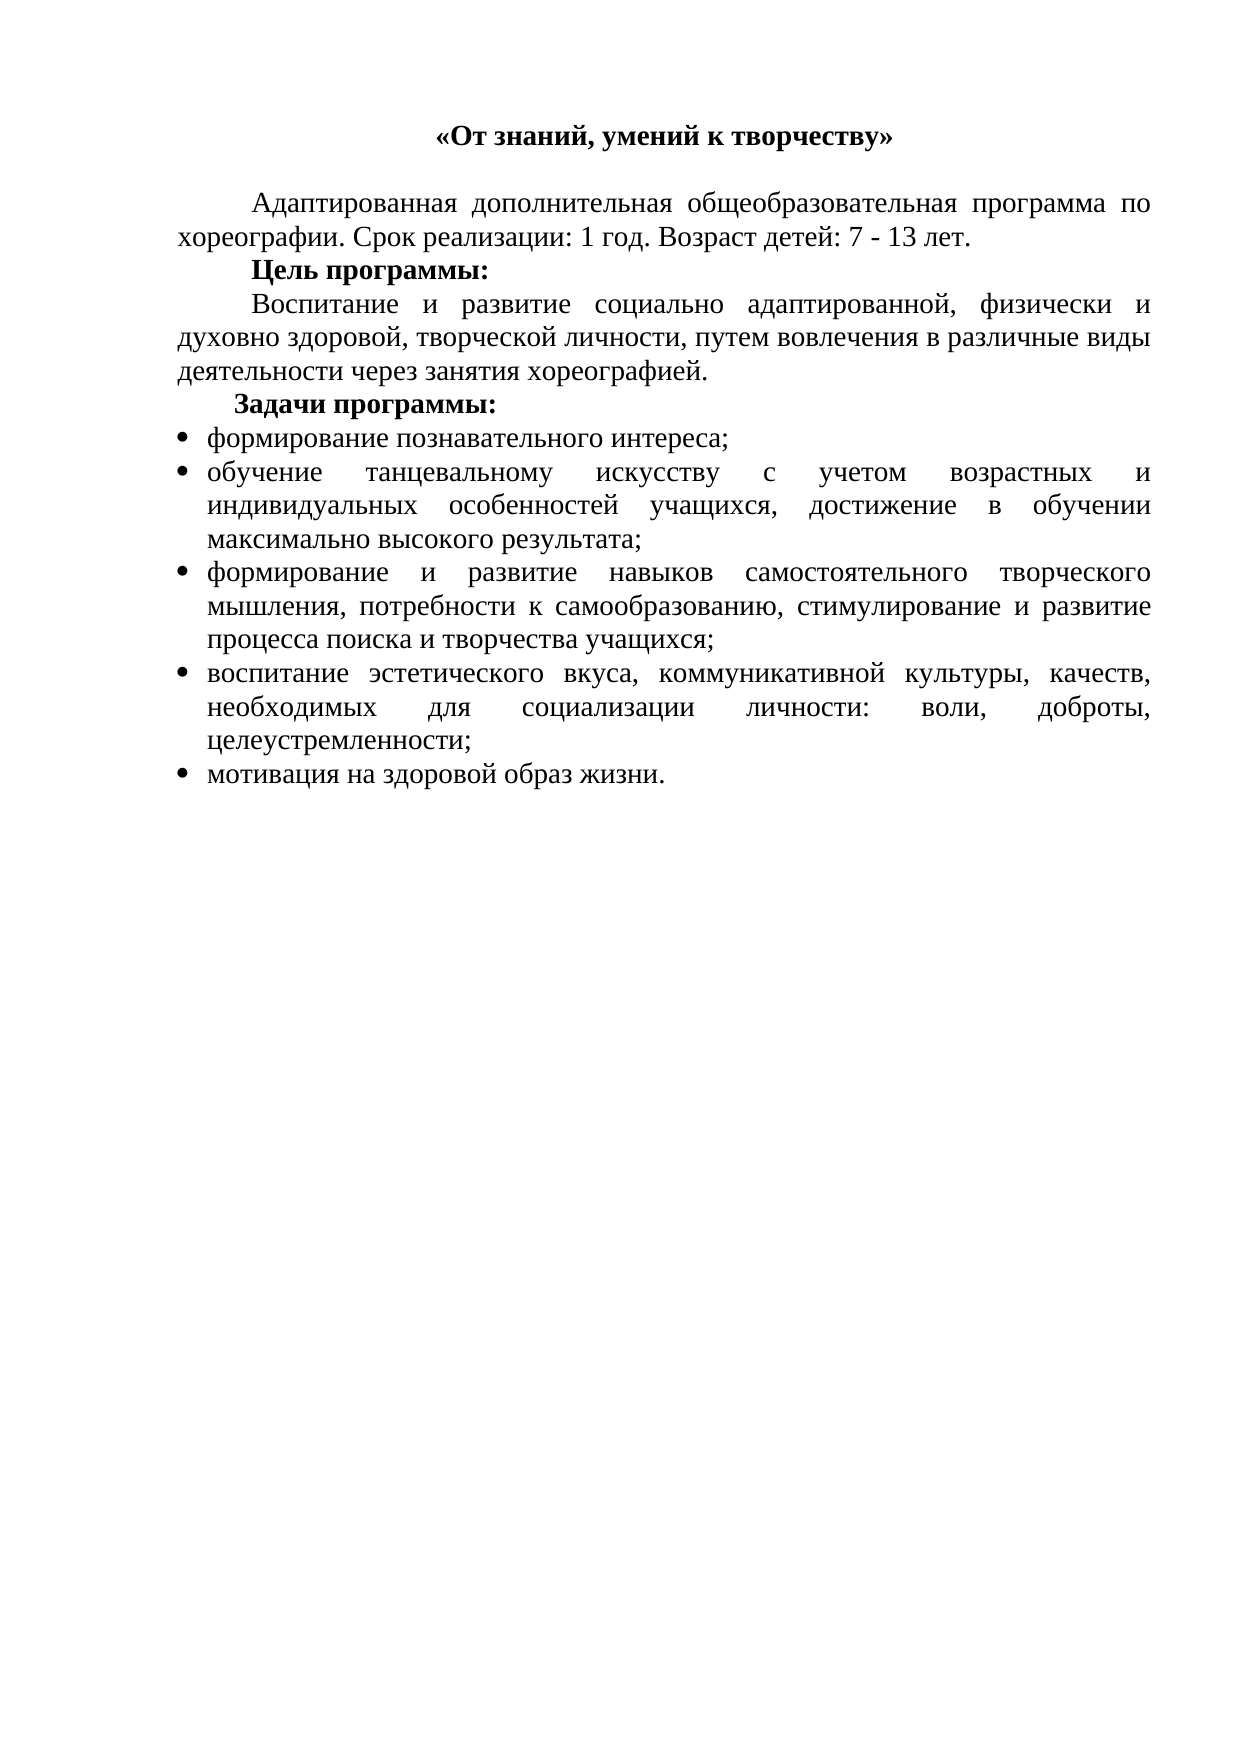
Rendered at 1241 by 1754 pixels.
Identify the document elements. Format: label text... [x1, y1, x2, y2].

list формирование познавательного интереса; [177, 420, 1152, 454]
list воспитание эстетического вкуса, коммуникативной культуры, качеств, необходимых для социализации личности: воли, доброты, целеустремленности; [177, 655, 1152, 756]
text Воспитание и развитие социально адаптированной, физически и духовно здоровой, творческой личности, путем вовлечения в различные виды деятельности через занятия хореографией. [177, 286, 1152, 386]
list мотивация на здоровой образ жизни. [177, 756, 1152, 789]
list обучение танцевальному искусству с учетом возрастных и индивидуальных особенностей учащихся, достижение в обучении максимально высокого результата; [177, 454, 1152, 554]
text Задачи программы: [177, 386, 1152, 420]
list формирование и развитие навыков самостоятельного творческого мышления, потребности к самообразованию, стимулирование и развитие процесса поиска и творчества учащихся; [177, 554, 1152, 655]
text Цель программы: [177, 252, 1152, 286]
text «От знаний, умений к творчеству» [177, 118, 1152, 152]
text Адаптированная дополнительная общеобразовательная программа по хореографии. Срок реализации: 1 год. Возраст детей: 7 - 13 лет. [177, 185, 1152, 252]
